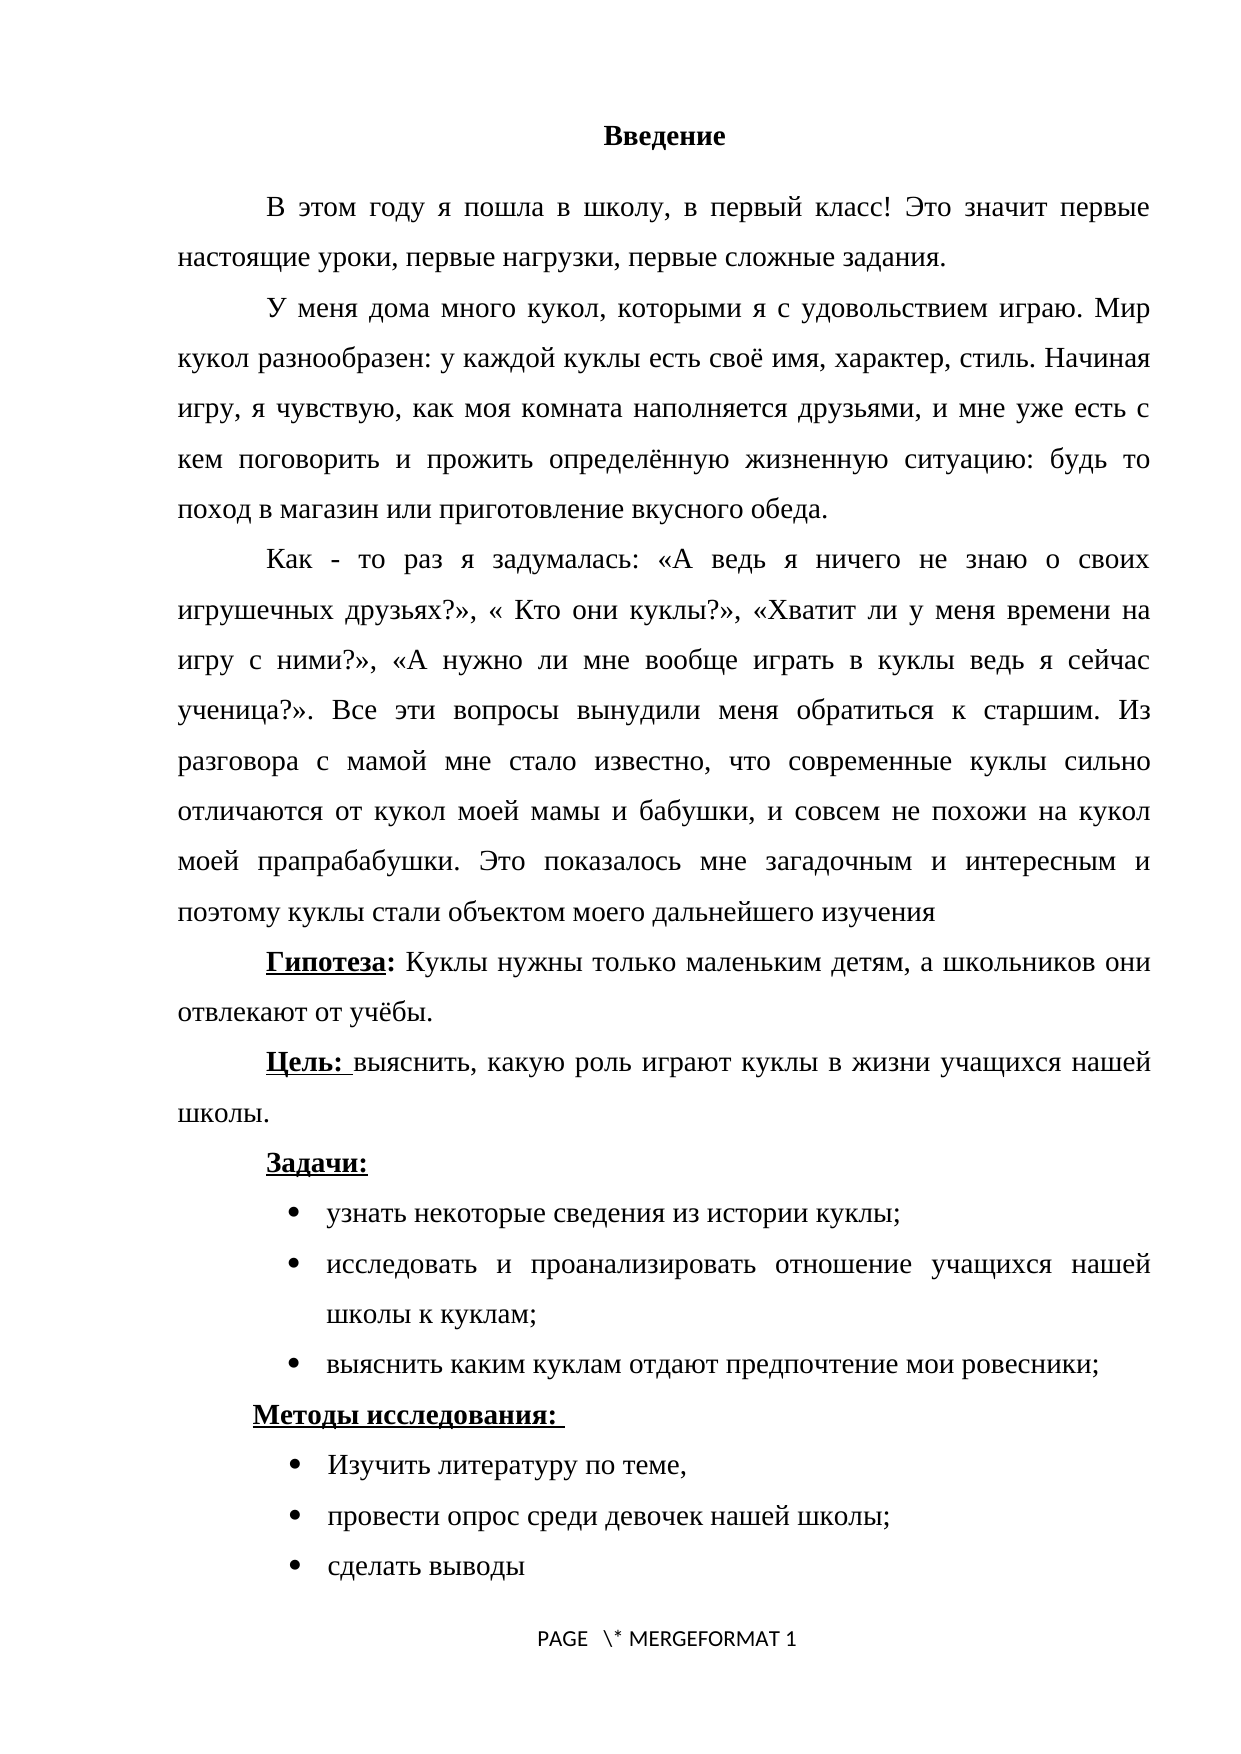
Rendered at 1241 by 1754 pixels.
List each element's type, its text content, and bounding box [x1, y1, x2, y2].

list исследовать и проанализировать отношение учащихся нашей школы к куклам; [288, 1246, 1152, 1330]
text Цель: выяснить, какую роль играют куклы в жизни учащихся нашей школы. [177, 1044, 1152, 1128]
list сделать выводы [290, 1548, 1152, 1582]
text Гипотеза: Куклы нужны только маленьким детям, а школьников они отвлекают от учёбы. [177, 944, 1152, 1028]
list выяснить каким куклам отдают предпочтение мои ровесники; [288, 1347, 1152, 1380]
text Как - то раз я задумалась: «А ведь я ничего не знаю о своих игрушечных друзьях?», « Кто они куклы?», «Хватит ли у меня времени на игру с ними?», «А нужно ли мне вообще играть в куклы ведь я сейчас ученица?». Все эти вопросы вынудили меня обратиться к старшим. Из разговора с мамой мне стало известно, что современные куклы сильно отличаются от кукол моей мамы и бабушки, и совсем не похожи на кукол моей прапрабабушки. Это показалось мне загадочным и интересным и поэтому куклы стали объектом моего дальнейшего изучения [177, 541, 1152, 927]
list узнать некоторые сведения из истории куклы; [288, 1196, 1152, 1229]
list Изучить литературу по теме, [290, 1447, 1152, 1481]
list провести опрос среди девочек нашей школы; [290, 1498, 1152, 1531]
text Задачи: [177, 1145, 1152, 1179]
text В этом году я пошла в школу, в первый класс! Это значит первые настоящие уроки, первые нагрузки, первые сложные задания. [177, 189, 1152, 273]
text У меня дома много кукол, которыми я с удовольствием играю. Мир кукол разнообразен: у каждой куклы есть своё имя, характер, стиль. Начиная игру, я чувствую, как моя комната наполняется друзьями, и мне уже есть с кем поговорить и прожить определённую жизненную ситуацию: будь то поход в магазин или приготовление вкусного обеда. [177, 290, 1152, 525]
text Введение [177, 118, 1152, 152]
text Методы исследования: [252, 1397, 1152, 1431]
